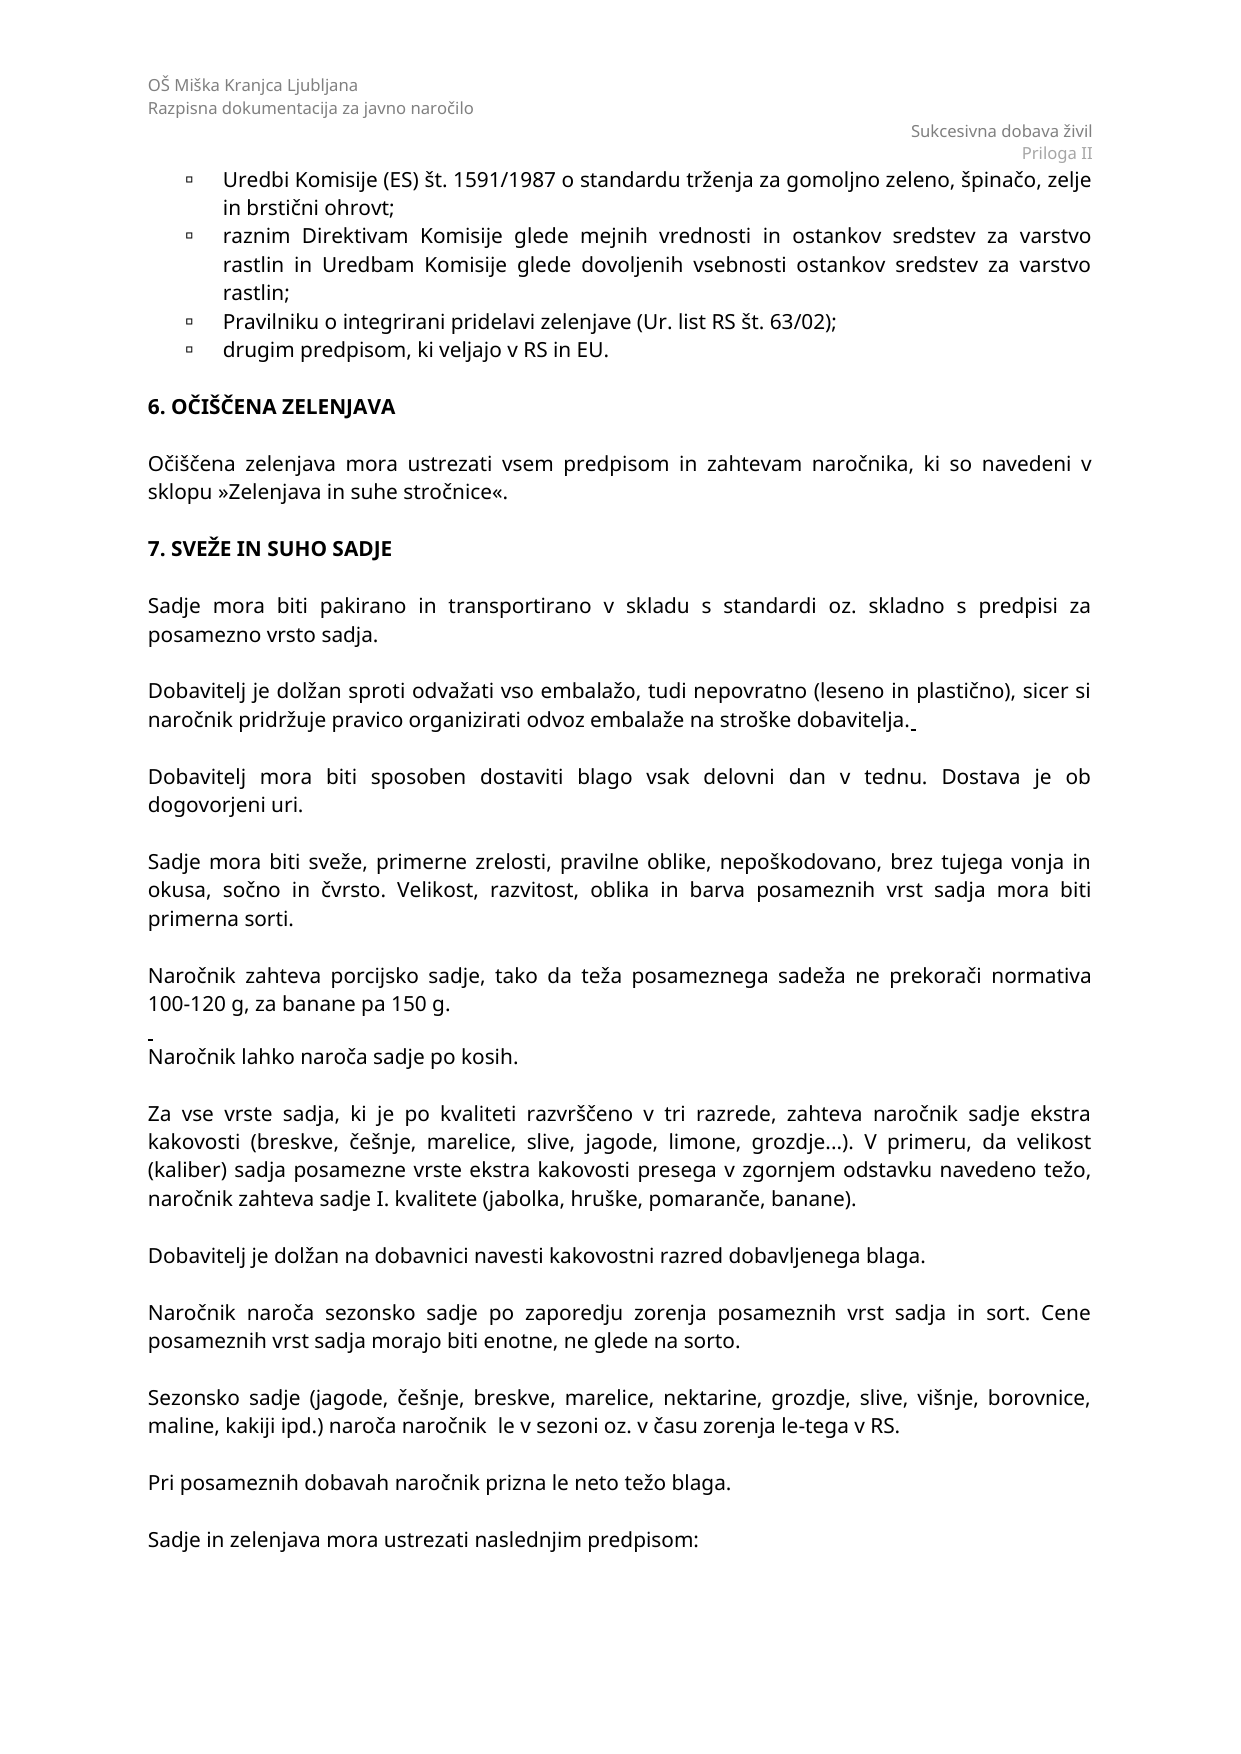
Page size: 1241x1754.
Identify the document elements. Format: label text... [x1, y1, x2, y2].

text Pri posameznih dobavah naročnik prizna le neto težo blaga. [148, 1468, 1092, 1497]
text Dobavitelj je dolžan sproti odvažati vso embalažo, tudi nepovratno (leseno in plastično), sicer si naročnik pridržuje pravico organizirati odvoz embalaže na stroške dobavitelja. [148, 677, 1092, 733]
text Sadje in zelenjava mora ustrezati naslednjim predpisom: [148, 1525, 1092, 1554]
text Naročnik naroča sezonsko sadje po zaporedju zorenja posameznih vrst sadja in sort. Cene posameznih vrst sadja morajo biti enotne, ne glede na sorto. [148, 1298, 1092, 1355]
list drugim predpisom, ki veljajo v RS in EU. [185, 335, 1092, 364]
text Sadje mora biti pakirano in transportirano v skladu s standardi oz. skladno s predpisi za posamezno vrsto sadja. [148, 591, 1092, 648]
list Pravilniku o integrirani pridelavi zelenjave (Ur. list RS št. 63/02); [185, 307, 1092, 335]
text Za vse vrste sadja, ki je po kvaliteti razvrščeno v tri razrede, zahteva naročnik sadje ekstra kakovosti (breskve, češnje, marelice, slive, jagode, limone, grozdje...). V primeru, da velikost (kaliber) sadja posamezne vrste ekstra kakovosti presega v zgornjem odstavku navedeno težo, naročnik zahteva sadje I. kvalitete (jabolka, hruške, pomaranče, banane). [148, 1099, 1092, 1212]
text Naročnik zahteva porcijsko sadje, tako da teža posameznega sadeža ne prekorači normativa 100-120 g, za banane pa 150 g. [148, 961, 1092, 1018]
text Dobavitelj je dolžan na dobavnici navesti kakovostni razred dobavljenega blaga. [148, 1241, 1092, 1269]
text Naročnik lahko naroča sadje po kosih. [148, 1042, 1092, 1070]
list Uredbi Komisije (ES) št. 1591/1987 o standardu trženja za gomoljno zeleno, špinačo, zelje in brstični ohrovt; [185, 165, 1092, 222]
text 7. SVEŽE IN SUHO SADJE [148, 534, 1092, 563]
text 6. OČIŠČENA ZELENJAVA [148, 392, 1092, 421]
text Sadje mora biti sveže, primerne zrelosti, pravilne oblike, nepoškodovano, brez tujega vonja in okusa, sočno in čvrsto. Velikost, razvitost, oblika in barva posameznih vrst sadja mora biti primerna sorti. [148, 847, 1092, 932]
text Dobavitelj mora biti sposoben dostaviti blago vsak delovni dan v tednu. Dostava je ob dogovorjeni uri. [148, 762, 1092, 819]
text Sezonsko sadje (jagode, češnje, breskve, marelice, nektarine, grozdje, slive, višnje, borovnice, maline, kakiji ipd.) naroča naročnik le v sezoni oz. v času zorenja le-tega v RS. [148, 1383, 1092, 1440]
text Očiščena zelenjava mora ustrezati vsem predpisom in zahtevam naročnika, ki so navedeni v sklopu »Zelenjava in suhe stročnice«. [148, 449, 1092, 506]
list raznim Direktivam Komisije glede mejnih vrednosti in ostankov sredstev za varstvo rastlin in Uredbam Komisije glede dovoljenih vsebnosti ostankov sredstev za varstvo rastlin; [185, 222, 1092, 307]
